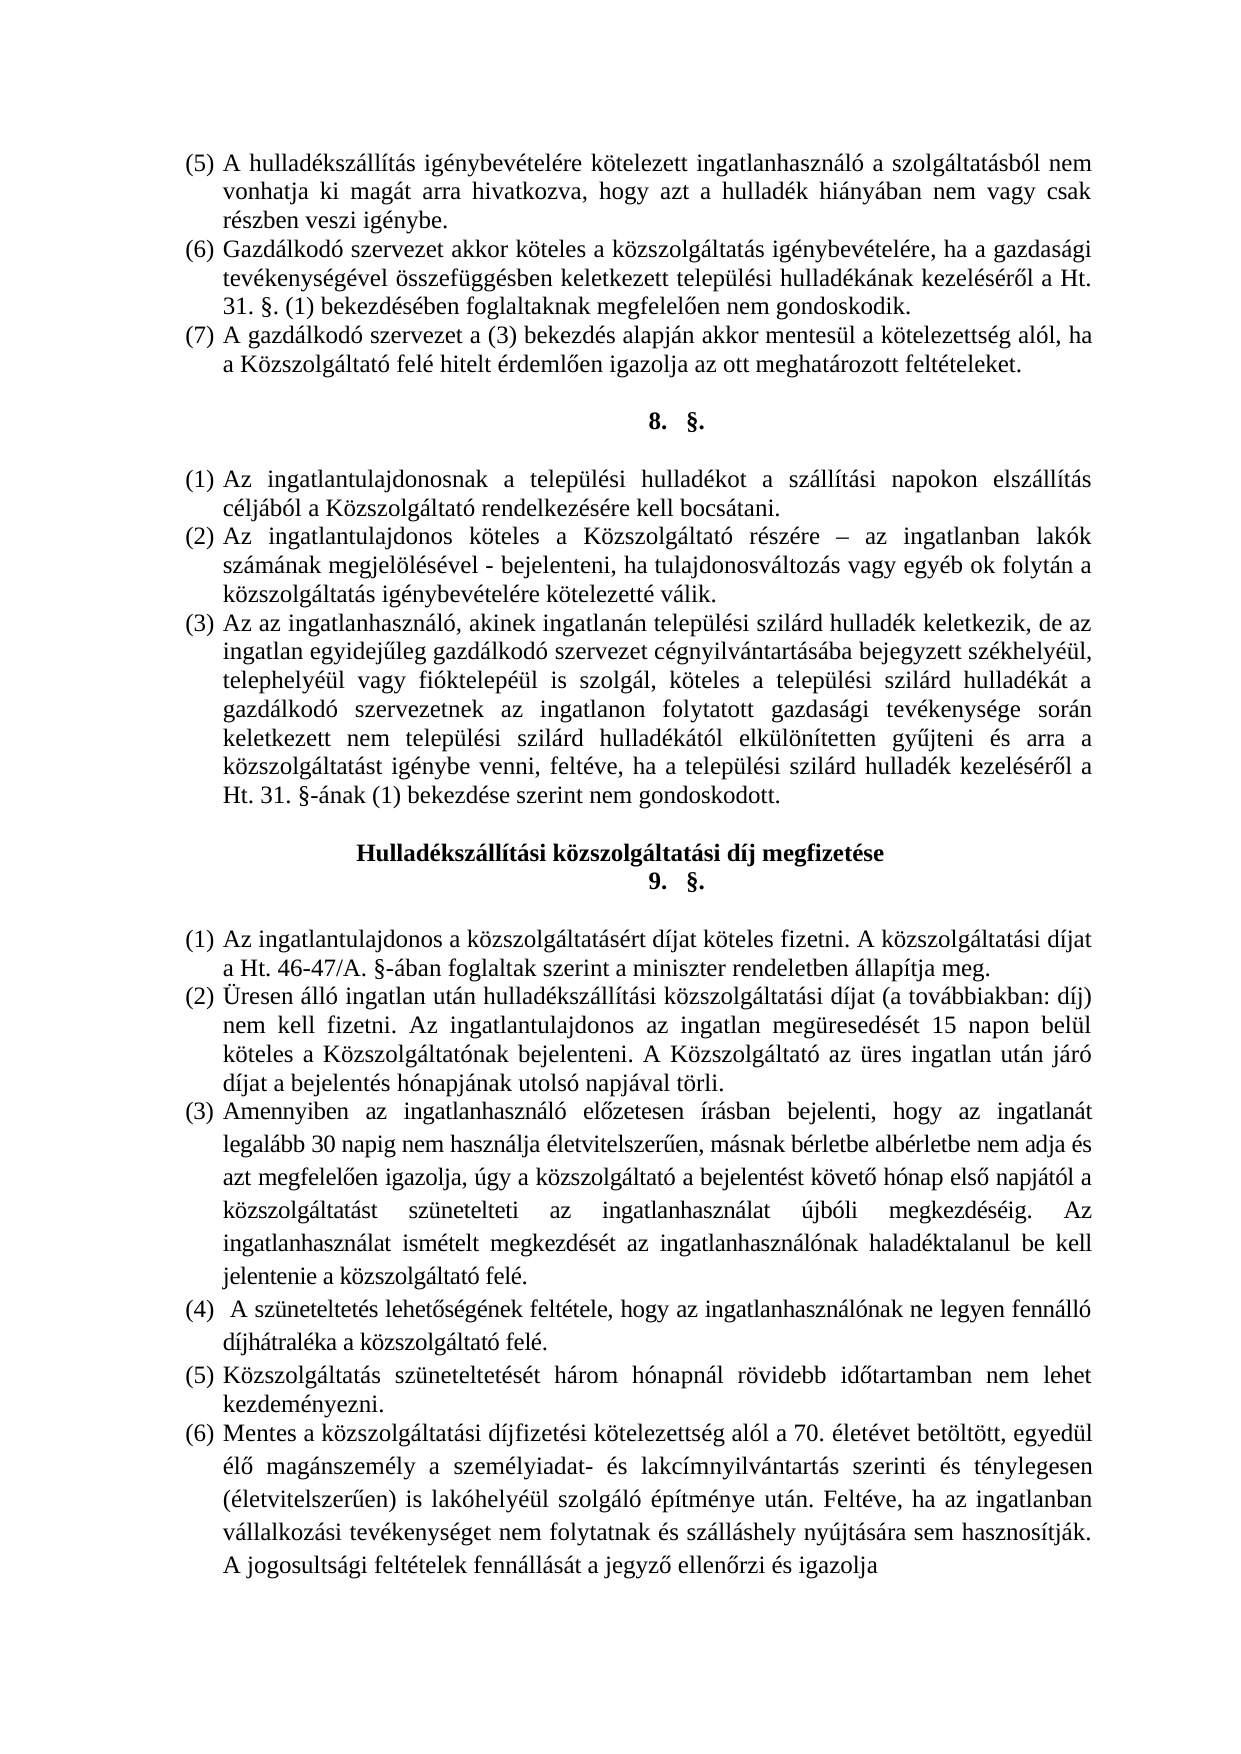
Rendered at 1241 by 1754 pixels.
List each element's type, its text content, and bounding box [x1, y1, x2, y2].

list Az ingatlantulajdonos a közszolgáltatásért díjat köteles fizetni. A közszolgáltatási díjat a Ht. 46-47/A. §-ában foglaltak szerint a miniszter rendeletben állapítja meg. [185, 924, 1093, 981]
list Az ingatlantulajdonosnak a települési hulladékot a szállítási napokon elszállítás céljából a Közszolgáltató rendelkezésére kell bocsátani. [185, 464, 1093, 521]
list §. [260, 866, 1093, 895]
list Az ingatlantulajdonos köteles a Közszolgáltató részére – az ingatlanban lakók számának megjelölésével - bejelenteni, ha tulajdonosváltozás vagy egyéb ok folytán a közszolgáltatás igénybevételére kötelezetté válik. [185, 521, 1093, 608]
list A szüneteltetés lehetőségének feltétele, hogy az ingatlanhasználónak ne legyen fennálló díjhátraléka a közszolgáltató felé. [185, 1294, 1093, 1356]
list A hulladékszállítás igénybevételére kötelezett ingatlanhasználó a szolgáltatásból nem vonhatja ki magát arra hivatkozva, hogy azt a hulladék hiányában nem vagy csak részben veszi igénybe. [185, 148, 1093, 234]
list Üresen álló ingatlan után hulladékszállítási közszolgáltatási díjat (a továbbiakban: díj) nem kell fizetni. Az ingatlantulajdonos az ingatlan megüresedését 15 napon belül köteles a Közszolgáltatónak bejelenteni. A Közszolgáltató az üres ingatlan után járó díjat a bejelentés hónapjának utolsó napjával törli. [185, 981, 1093, 1096]
list Az az ingatlanhasználó, akinek ingatlanán települési szilárd hulladék keletkezik, de az ingatlan egyidejűleg gazdálkodó szervezet cégnyilvántartásába bejegyzett székhelyéül, telephelyéül vagy fióktelepéül is szolgál, köteles a települési szilárd hulladékát a gazdálkodó szervezetnek az ingatlanon folytatott gazdasági tevékenysége során keletkezett nem települési szilárd hulladékától elkülönítetten gyűjteni és arra a közszolgáltatást igénybe venni, feltéve, ha a települési szilárd hulladék kezeléséről a Ht. 31. §-ának (1) bekezdése szerint nem gondoskodott. [185, 608, 1093, 809]
list A gazdálkodó szervezet a (3) bekezdés alapján akkor mentesül a kötelezettség alól, ha a Közszolgáltató felé hitelt érdemlően igazolja az ott meghatározott feltételeket. [185, 320, 1093, 378]
text Hulladékszállítási közszolgáltatási díj megfizetése [148, 838, 1093, 866]
list Gazdálkodó szervezet akkor köteles a közszolgáltatás igénybevételére, ha a gazdasági tevékenységével összefüggésben keletkezett települési hulladékának kezeléséről a Ht. 31. §. (1) bekezdésében foglaltaknak megfelelően nem gondoskodik. [185, 234, 1093, 320]
list Amennyiben az ingatlanhasználó előzetesen írásban bejelenti, hogy az ingatlanát legalább 30 napig nem használja életvitelszerűen, másnak bérletbe albérletbe nem adja és azt megfelelően igazolja, úgy a közszolgáltató a bejelentést követő hónap első napjától a közszolgáltatást szünetelteti az ingatlanhasználat újbóli megkezdéséig. Az ingatlanhasználat ismételt megkezdését az ingatlanhasználónak haladéktalanul be kell jelentenie a közszolgáltató felé. [185, 1096, 1093, 1290]
list §. [260, 406, 1093, 435]
list Mentes a közszolgáltatási díjfizetési kötelezettség alól a 70. életévet betöltött, egyedül élő magánszemély a személyiadat- és lakcímnyilvántartás szerinti és ténylegesen (életvitelszerűen) is lakóhelyéül szolgáló építménye után. Feltéve, ha az ingatlanban vállalkozási tevékenységet nem folytatnak és szálláshely nyújtására sem hasznosítják. A jogosultsági feltételek fennállását a jegyző ellenőrzi és igazolja [185, 1418, 1093, 1579]
list Közszolgáltatás szüneteltetését három hónapnál rövidebb időtartamban nem lehet kezdeményezni. [185, 1361, 1093, 1418]
